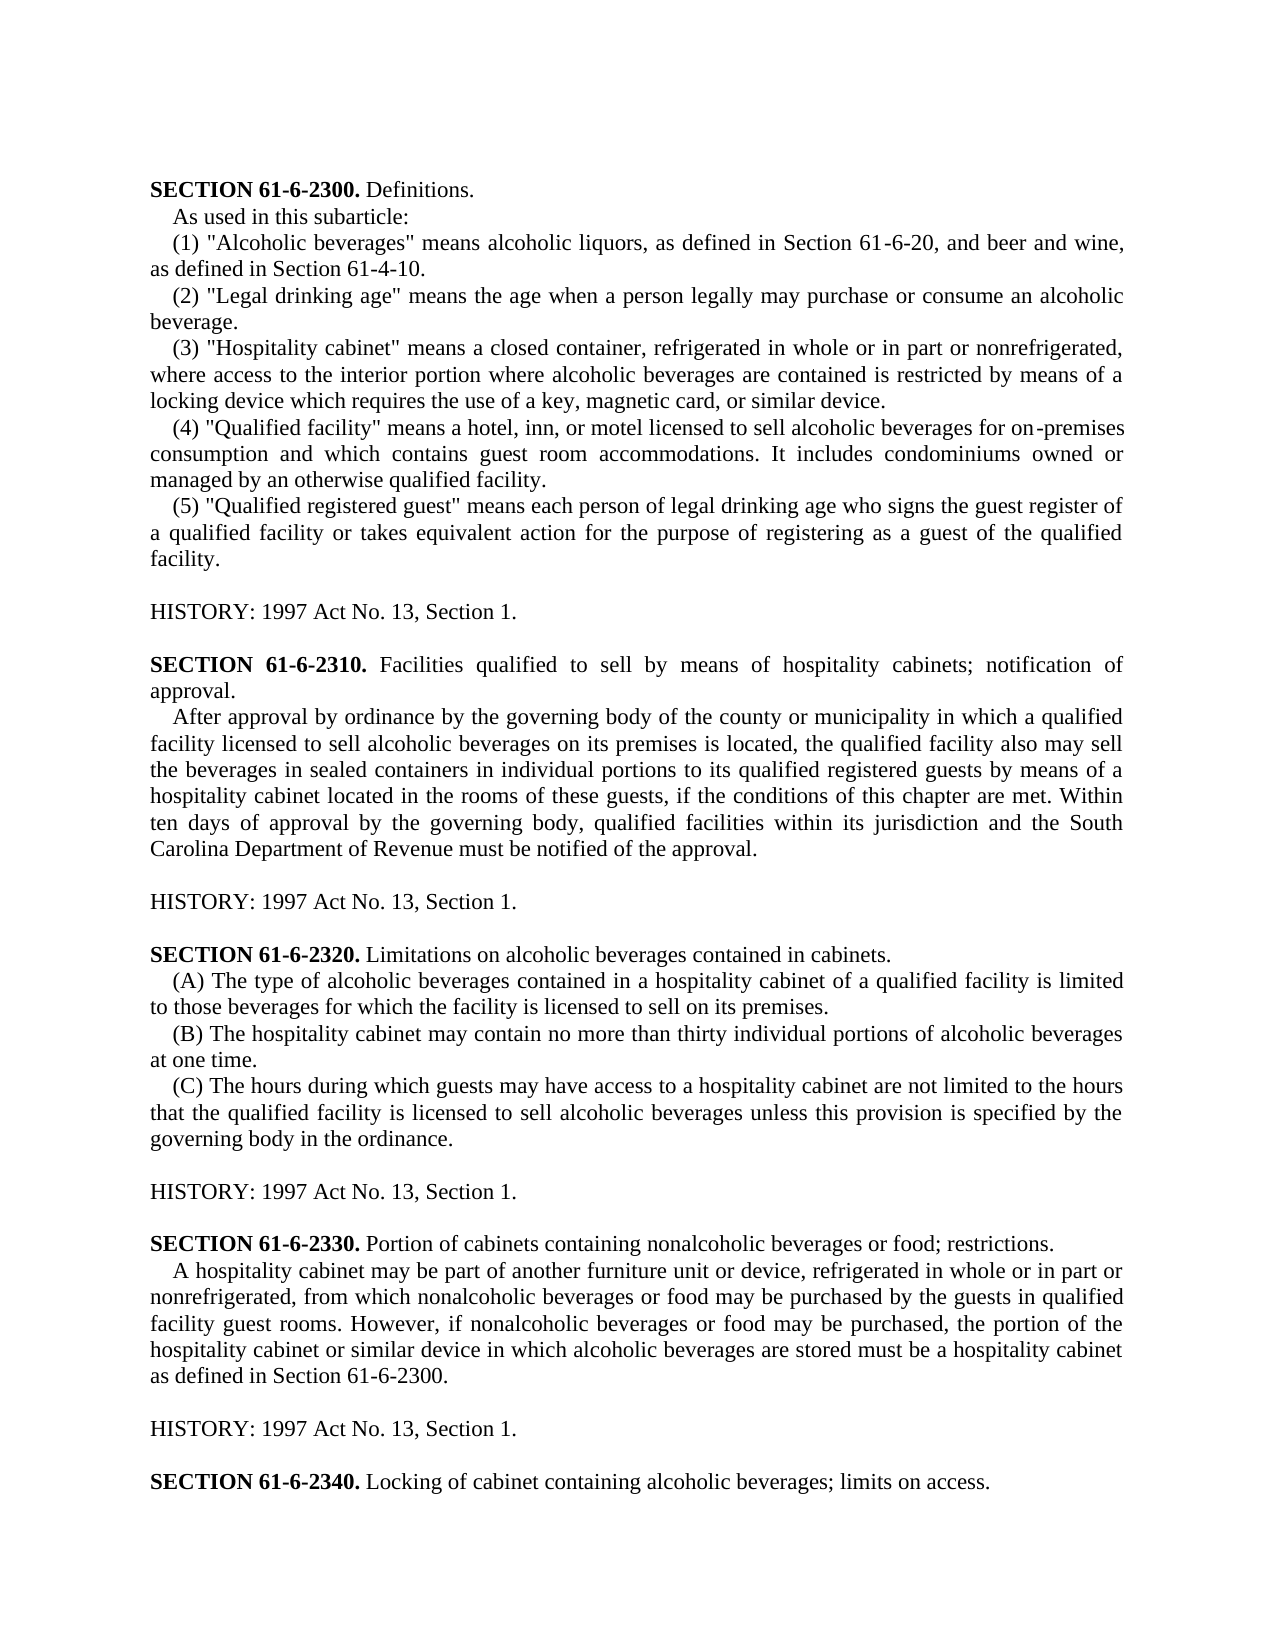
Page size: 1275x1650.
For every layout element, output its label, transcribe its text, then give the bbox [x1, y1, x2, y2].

text SECTION 61-6-2320. Limitations on alcoholic beverages contained in cabinets. [150, 941, 1125, 967]
text HISTORY: 1997 Act No. 13, Section 1. [150, 1415, 1125, 1441]
text (B) The hospitality cabinet may contain no more than thirty individual portions of alcoholic beverages at one time. [150, 1020, 1125, 1072]
text SECTION 61-6-2330. Portion of cabinets containing nonalcoholic beverages or food; restrictions. [150, 1231, 1125, 1257]
text SECTION 61-6-2300. Definitions. [150, 176, 1125, 203]
text (A) The type of alcoholic beverages contained in a hospitality cabinet of a qualified facility is limited to those beverages for which the facility is licensed to sell on its premises. [150, 967, 1125, 1020]
text HISTORY: 1997 Act No. 13, Section 1. [150, 598, 1125, 624]
text As used in this subarticle: [150, 203, 1125, 229]
text SECTION 61-6-2310. Facilities qualified to sell by means of hospitality cabinets; notification of approval. [150, 651, 1125, 703]
text After approval by ordinance by the governing body of the county or municipality in which a qualified facility licensed to sell alcoholic beverages on its premises is located, the qualified facility also may sell the beverages in sealed containers in individual portions to its qualified registered guests by means of a hospitality cabinet located in the rooms of these guests, if the conditions of this chapter are met. Within ten days of approval by the governing body, qualified facilities within its jurisdiction and the South Carolina Department of Revenue must be notified of the approval. [150, 703, 1125, 862]
text (C) The hours during which guests may have access to a hospitality cabinet are not limited to the hours that the qualified facility is licensed to sell alcoholic beverages unless this provision is specified by the governing body in the ordinance. [150, 1072, 1125, 1151]
text HISTORY: 1997 Act No. 13, Section 1. [150, 1178, 1125, 1204]
text (3) "Hospitality cabinet" means a closed container, refrigerated in whole or in part or nonrefrigerated, where access to the interior portion where alcoholic beverages are contained is restricted by means of a locking device which requires the use of a key, magnetic card, or similar device. [150, 334, 1125, 413]
text (1) "Alcoholic beverages" means alcoholic liquors, as defined in Section 61-6-20, and beer and wine, as defined in Section 61-4-10. [150, 229, 1125, 282]
text (5) "Qualified registered guest" means each person of legal drinking age who signs the guest register of a qualified facility or takes equivalent action for the purpose of registering as a guest of the qualified facility. [150, 493, 1125, 572]
text (2) "Legal drinking age" means the age when a person legally may purchase or consume an alcoholic beverage. [150, 282, 1125, 334]
text SECTION 61-6-2340. Locking of cabinet containing alcoholic beverages; limits on access. [150, 1468, 1125, 1494]
text A hospitality cabinet may be part of another furniture unit or device, refrigerated in whole or in part or nonrefrigerated, from which nonalcoholic beverages or food may be purchased by the guests in qualified facility guest rooms. However, if nonalcoholic beverages or food may be purchased, the portion of the hospitality cabinet or similar device in which alcoholic beverages are stored must be a hospitality cabinet as defined in Section 61-6-2300. [150, 1257, 1125, 1389]
text HISTORY: 1997 Act No. 13, Section 1. [150, 888, 1125, 914]
text (4) "Qualified facility" means a hotel, inn, or motel licensed to sell alcoholic beverages for on-premises consumption and which contains guest room accommodations. It includes condominiums owned or managed by an otherwise qualified facility. [150, 413, 1125, 493]
